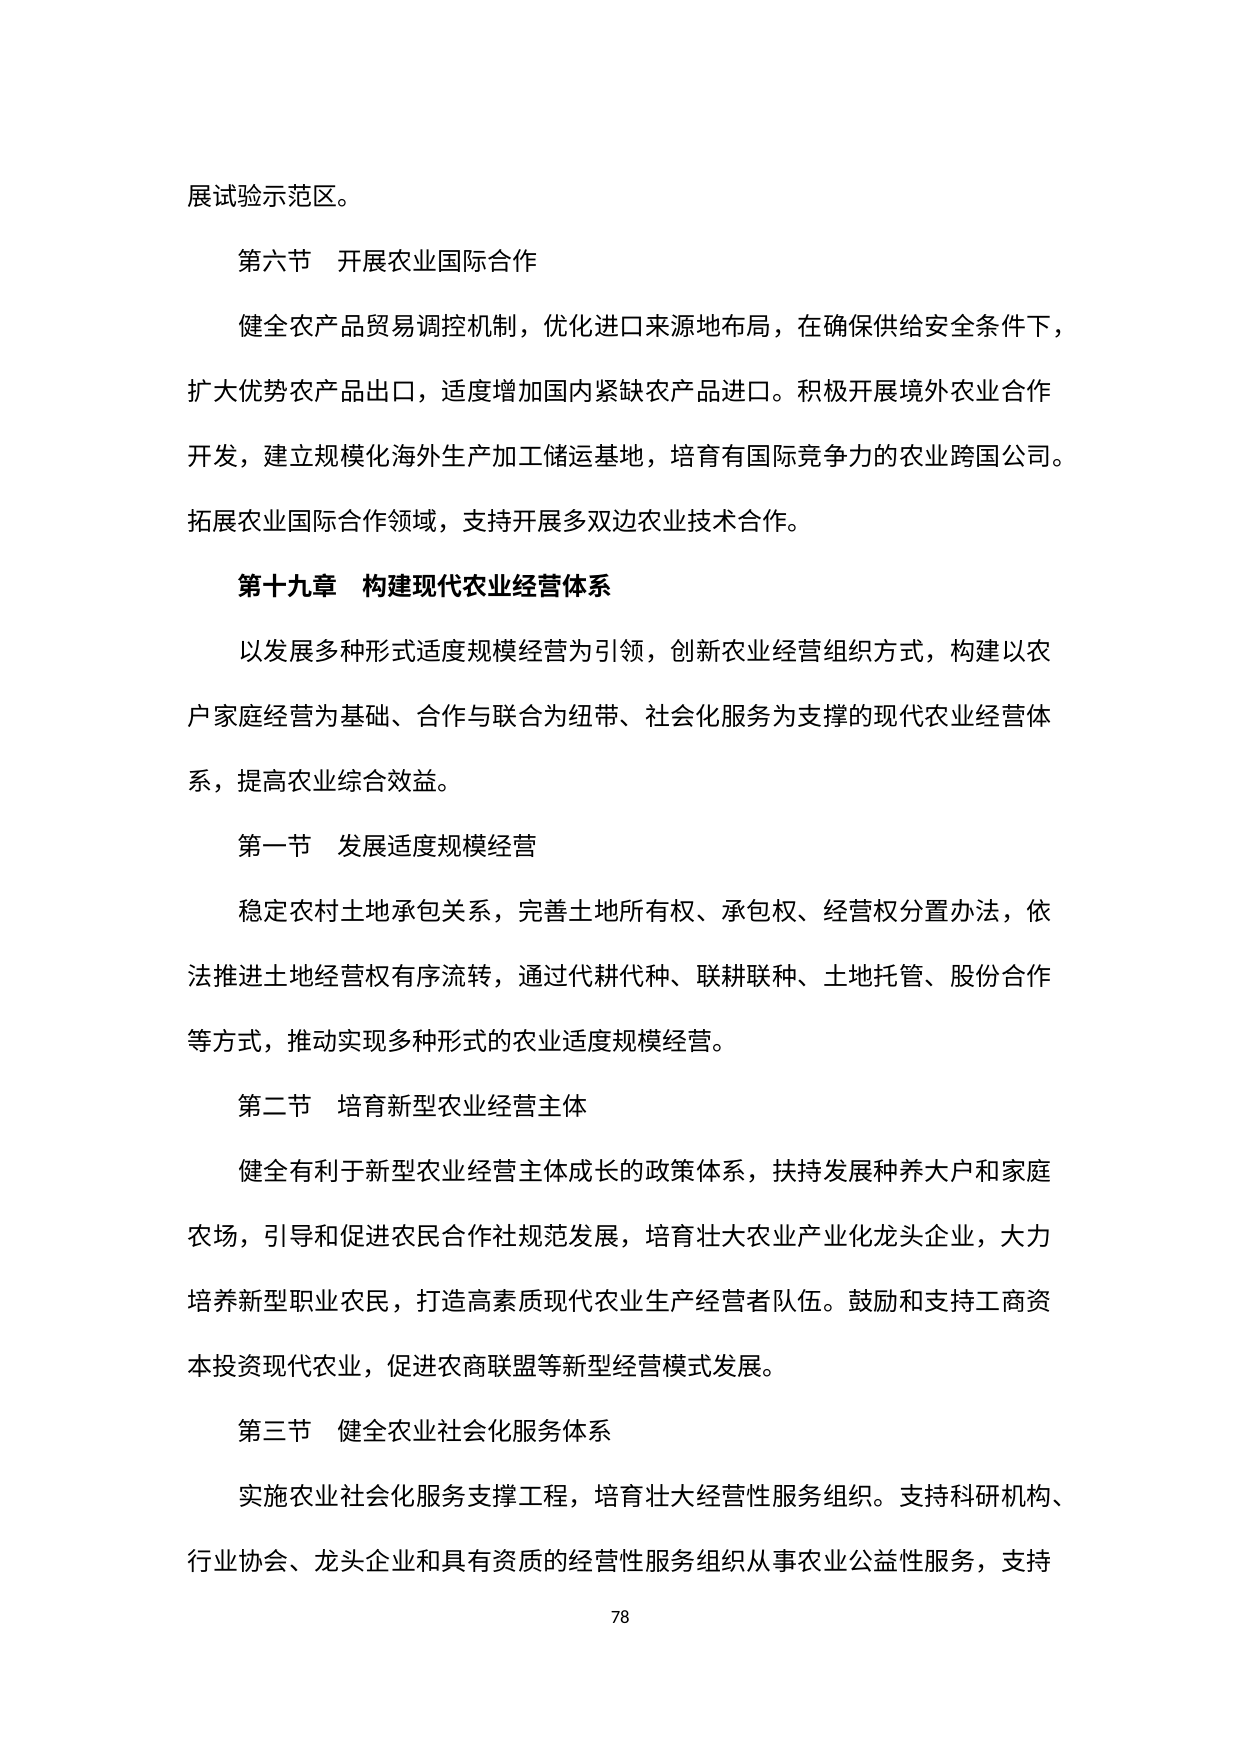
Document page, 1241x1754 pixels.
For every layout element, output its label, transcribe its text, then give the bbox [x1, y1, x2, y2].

text 第一节 发展适度规模经营 [187, 812, 1053, 877]
text 健全农产品贸易调控机制，优化进口来源地布局，在确保供给安全条件下，扩大优势农产品出口，适度增加国内紧缺农产品进口。积极开展境外农业合作开发，建立规模化海外生产加工储运基地，培育有国际竞争力的农业跨国公司。拓展农业国际合作领域，支持开展多双边农业技术合作。 [187, 292, 1053, 552]
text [187, 1462, 1053, 1592]
text 第十九章 构建现代农业经营体系 [187, 552, 1053, 617]
text 健全有利于新型农业经营主体成长的政策体系，扶持发展种养大户和家庭农场，引导和促进农民合作社规范发展，培育壮大农业产业化龙头企业，大力培养新型职业农民，打造高素质现代农业生产经营者队伍。鼓励和支持工商资本投资现代农业，促进农商联盟等新型经营模式发展。 [187, 1137, 1053, 1397]
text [187, 162, 1053, 227]
text 第三节 健全农业社会化服务体系 [187, 1397, 1053, 1462]
text 以发展多种形式适度规模经营为引领，创新农业经营组织方式，构建以农户家庭经营为基础、合作与联合为纽带、社会化服务为支撑的现代农业经营体系，提高农业综合效益。 [187, 617, 1053, 812]
text 第六节 开展农业国际合作 [187, 227, 1053, 292]
text 第二节 培育新型农业经营主体 [187, 1072, 1053, 1137]
text 稳定农村土地承包关系，完善土地所有权、承包权、经营权分置办法，依法推进土地经营权有序流转，通过代耕代种、联耕联种、土地托管、股份合作等方式，推动实现多种形式的农业适度规模经营。 [187, 877, 1053, 1072]
